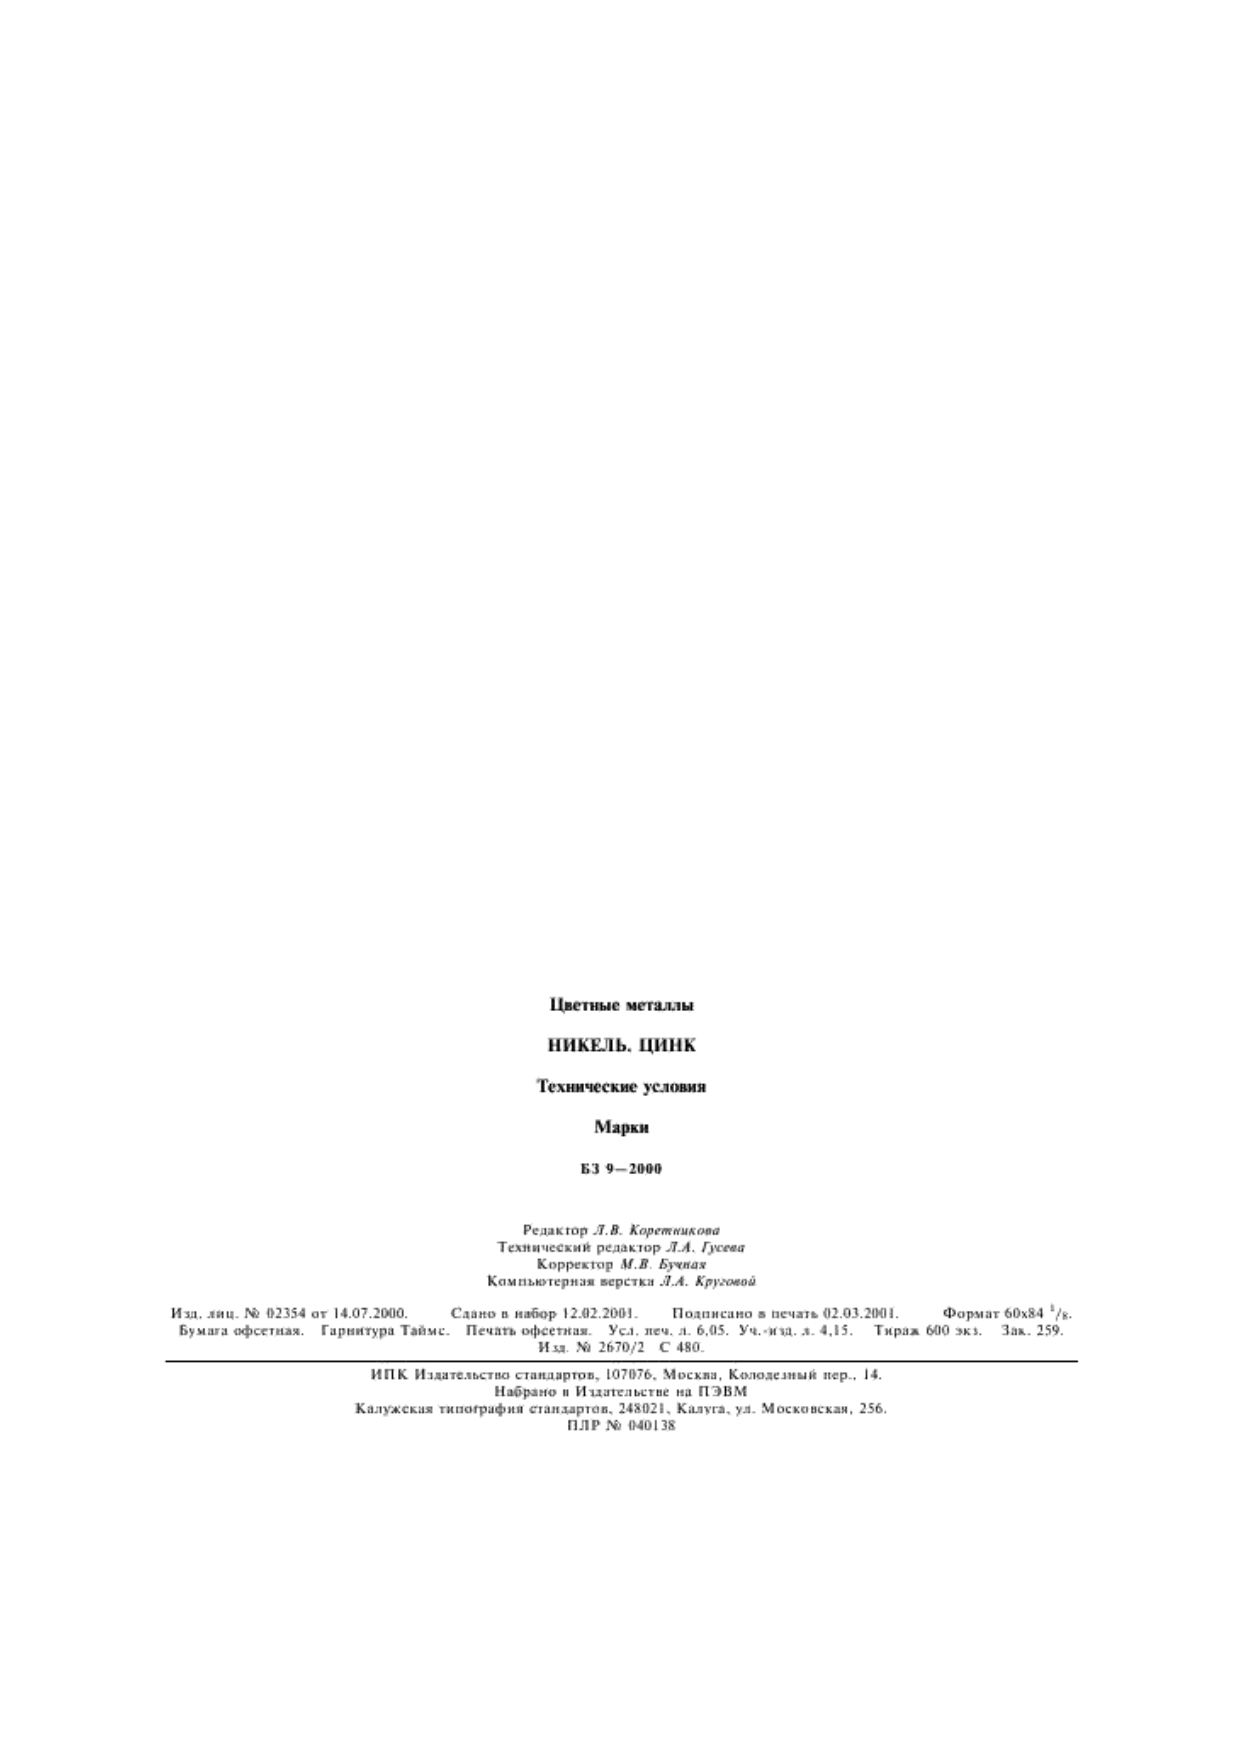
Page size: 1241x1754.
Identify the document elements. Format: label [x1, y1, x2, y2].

picture [59, 41, 1182, 1631]
